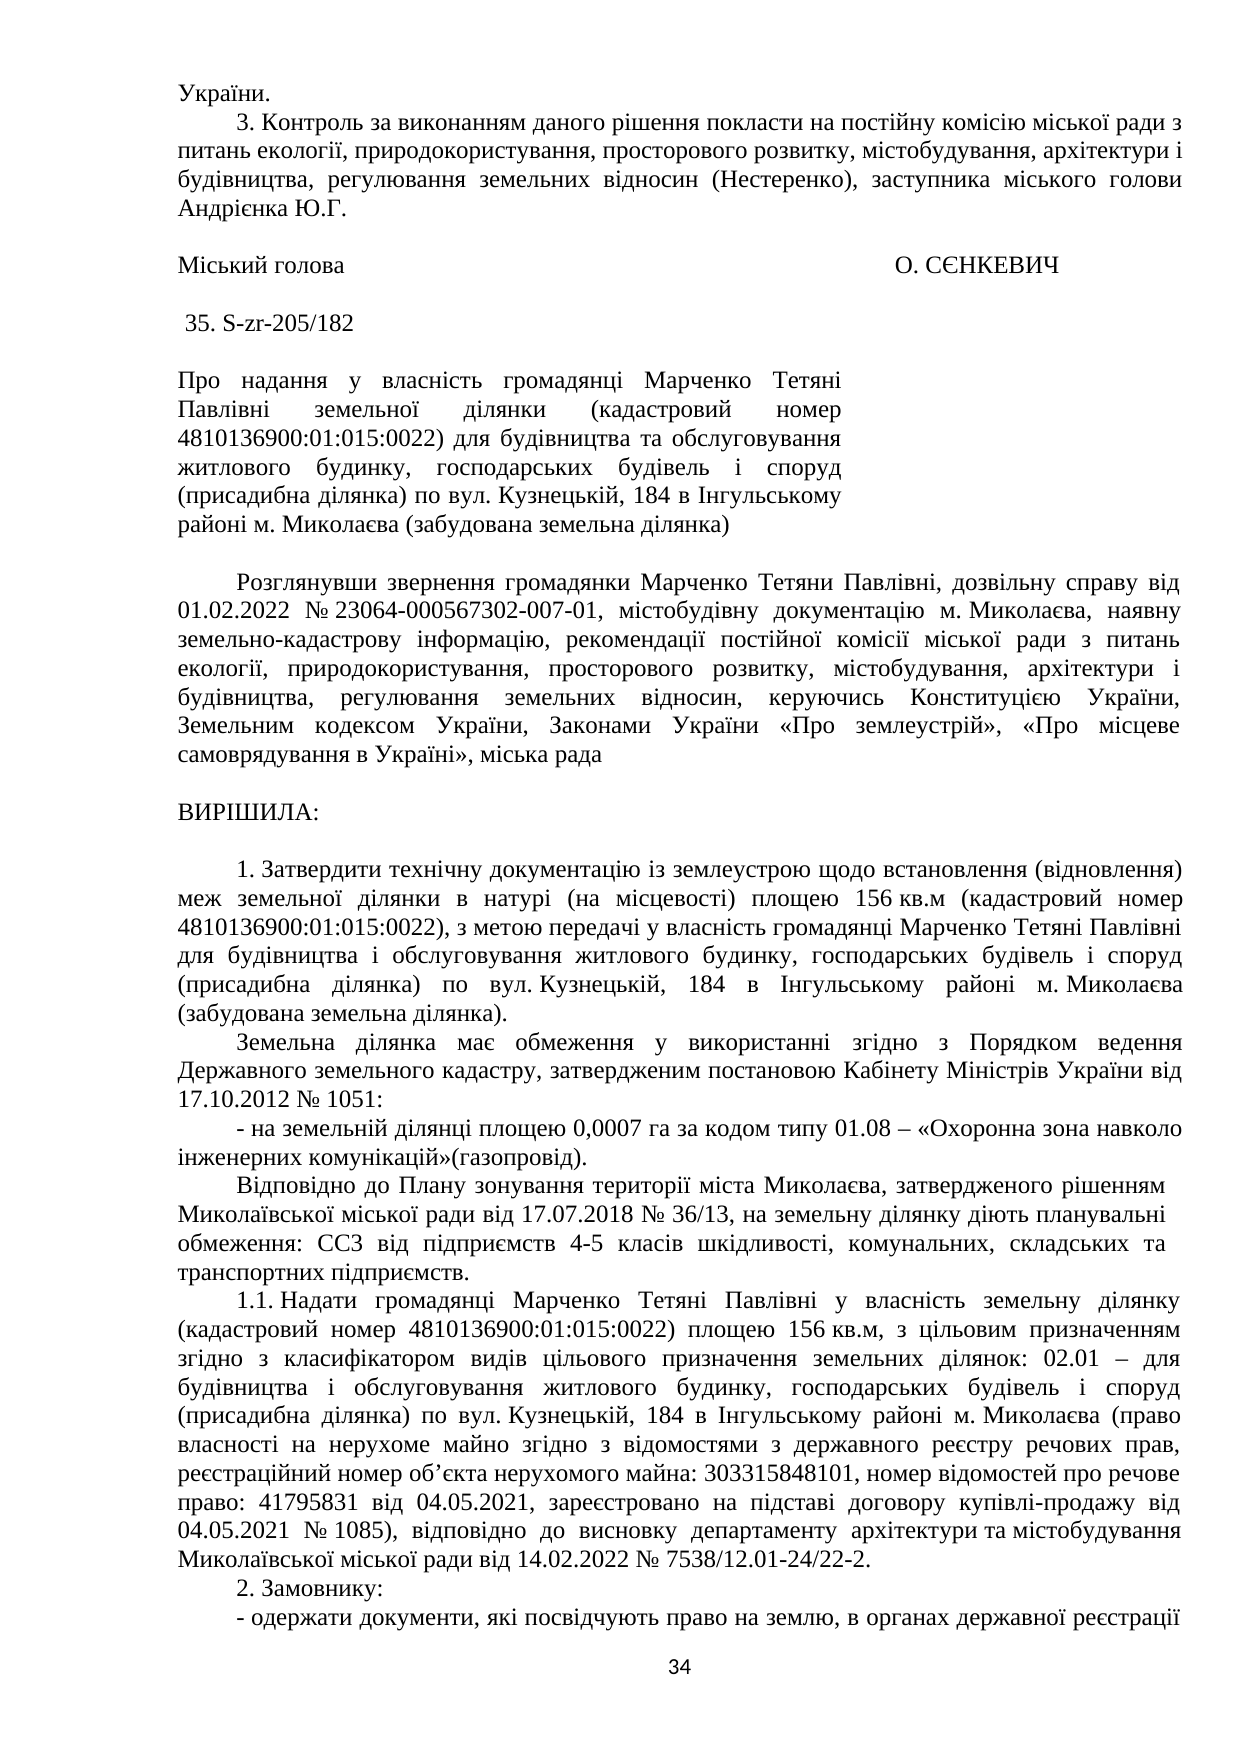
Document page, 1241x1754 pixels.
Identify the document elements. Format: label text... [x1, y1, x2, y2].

text 1. Затвердити технічну документацію із землеустрою щодо встановлення (відновлення) меж земельної ділянки в натурі (на місцевості) площею 156 кв.м (кадастровий номер 4810136900:01:015:0022), з метою передачі у власність громадянці Марченко Тетяні Павлівні для будівництва і обслуговування житлового будинку, господарських будівель і споруд (присадибна ділянка) по вул. Кузнецькій, 184 в Інгульському районі м. Миколаєва (забудована земельна ділянка). [177, 854, 1183, 1027]
list S-zr-205/182 [184, 308, 1183, 337]
text Земельна ділянка має обмеження у використанні згідно з Порядком ведення Державного земельного кадастру, затвердженим постановою Кабінету Міністрів України від 17.10.2012 № 1051: [177, 1027, 1183, 1113]
text Міський голова О. СЄНКЕВИЧ [177, 250, 1181, 279]
text ВИРІШИЛА: [177, 797, 1183, 825]
text Відповідно до Плану зонування території міста Миколаєва, затвердженого рішенням Миколаївської міської ради від 17.07.2018 № 36/13, на земельну ділянку діють планувальні обмеження: СС3 від підприємств 4-5 класів шкідливості, комунальних, складських та транспортних підприємств. [177, 1170, 1167, 1285]
text Розглянувши звернення громадянки Марченко Тетяни Павлівні, дозвільну справу від 01.02.2022 № 23064-000567302-007-01, містобудівну документацію м. Миколаєва, наявну земельно-кадастрову інформацію, рекомендації постійної комісії міської ради з питань екології, природокористування, просторового розвитку, містобудування, архітектури і будівництва, регулювання земельних відносин, керуючись Конституцією України, Земельним кодексом України, Законами України «Про землеустрій», «Про місцеве самоврядування в Україні», міська рада [177, 567, 1181, 768]
text 2. Замовнику: [177, 1573, 1181, 1602]
text 3. Контроль за виконанням даного рішення покласти на постійну комісію міської ради з питань екології, природокористування, просторового розвитку, містобудування, архітектури і будівництва, регулювання земельних відносин (Нестеренко), заступника міського голови Андрієнка Ю.Г. [177, 107, 1183, 222]
text - на земельній ділянці площею 0,0007 га за кодом типу 01.08 – «Охоронна зона навколо інженерних комунікацій»(газопровід). [177, 1113, 1183, 1170]
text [177, 78, 1183, 107]
text Про надання у власність громадянці Марченко Тетяні Павлівні земельної ділянки (кадастровий номер 4810136900:01:015:0022) для будівництва та обслуговування житлового будинку, господарських будівель і споруд (присадибна ділянка) по вул. Кузнецькій, 184 в Інгульському районі м. Миколаєва (забудована земельна ділянка) [177, 365, 842, 538]
text 1.1. Надати громадянці Марченко Тетяні Павлівні у власність земельну ділянку (кадастровий номер 4810136900:01:015:0022) площею 156 кв.м, з цільовим призначенням згідно з класифікатором видів цільового призначення земельних ділянок: 02.01 – для будівництва і обслуговування житлового будинку, господарських будівель і споруд (присадибна ділянка) по вул. Кузнецькій, 184 в Інгульському районі м. Миколаєва (право власності на нерухоме майно згідно з відомостями з державного реєстру речових прав, реєстраційний номер об’єкта нерухомого майна: 303315848101, номер відомостей про речове право: 41795831 від 04.05.2021, зареєстровано на підставі договору купівлі-продажу від 04.05.2021 № 1085), відповідно до висновку департаменту архітектури та містобудування Миколаївської міської ради від 14.02.2022 № 7538/12.01-24/22-2. [177, 1285, 1181, 1573]
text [177, 1602, 1181, 1630]
